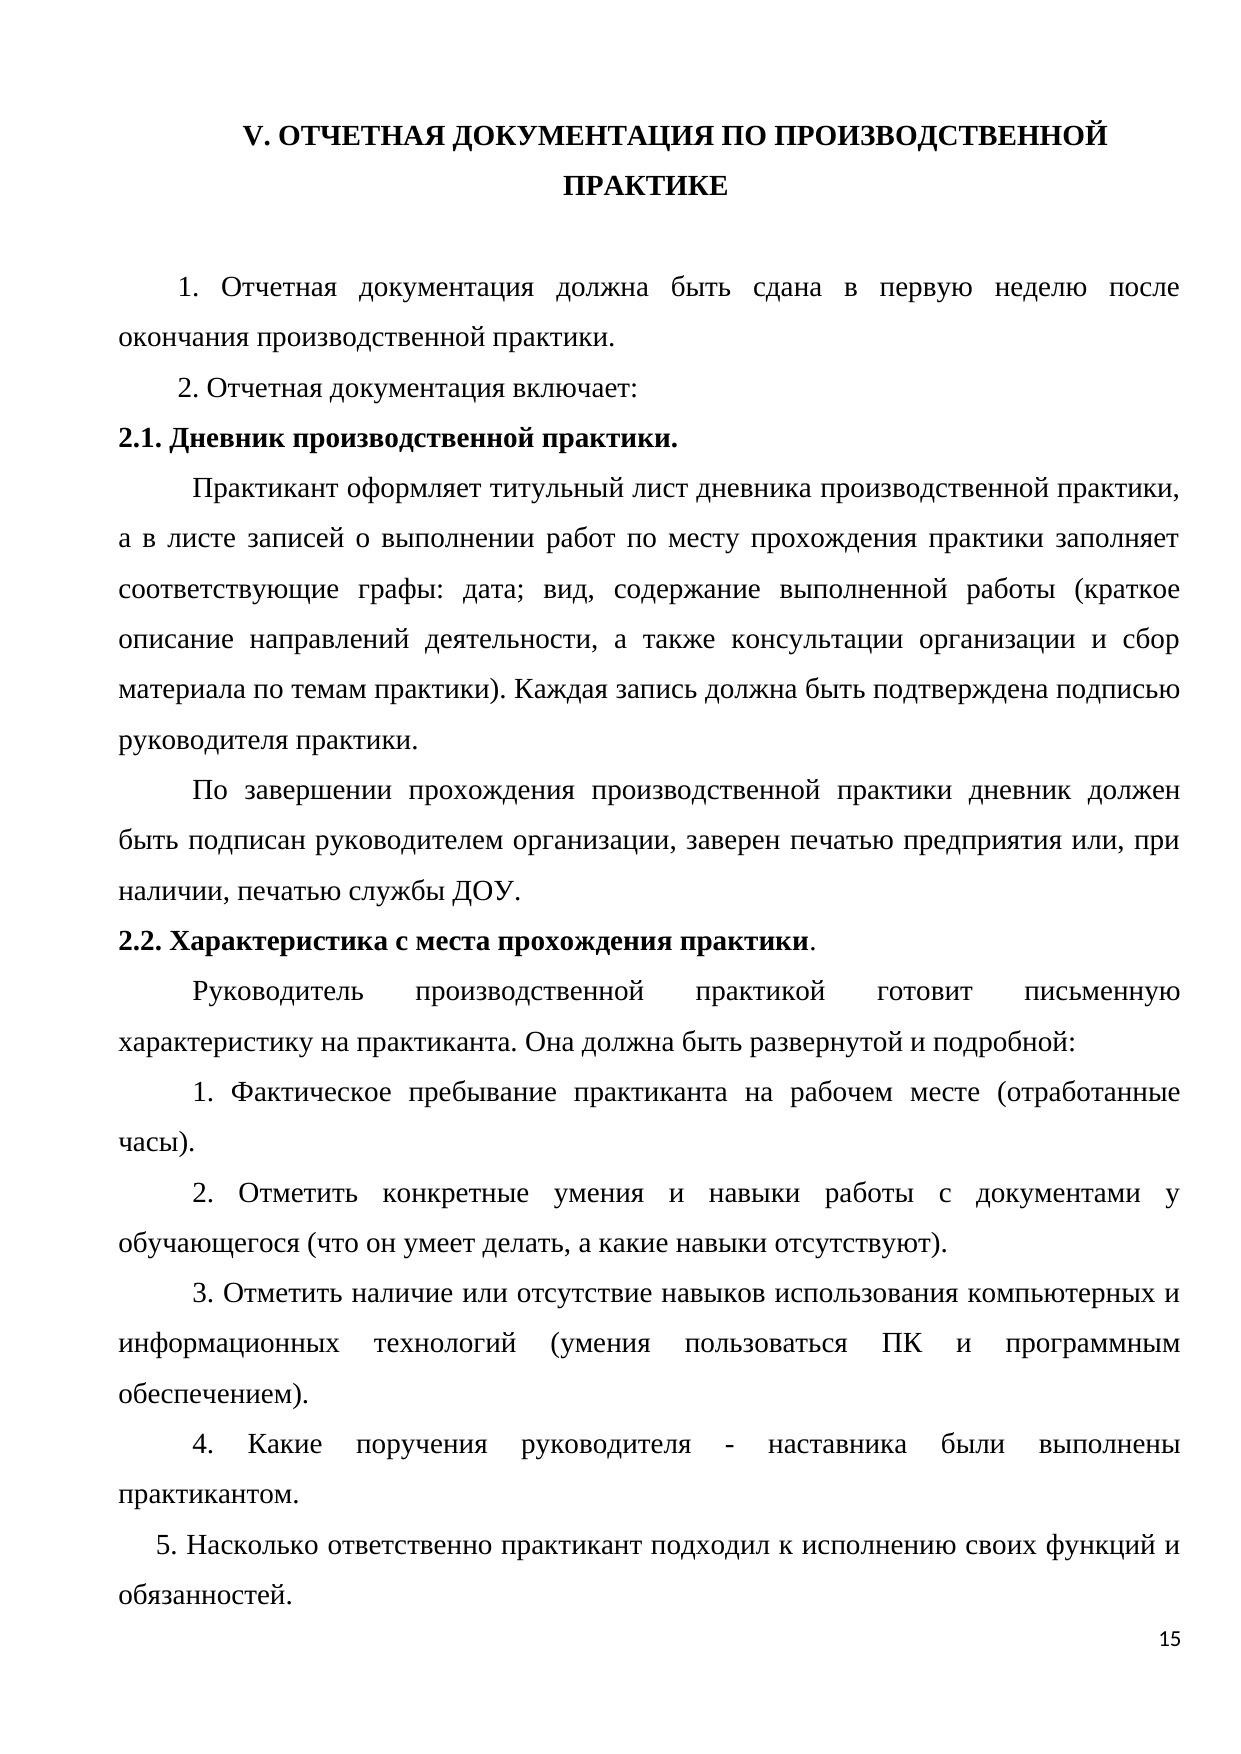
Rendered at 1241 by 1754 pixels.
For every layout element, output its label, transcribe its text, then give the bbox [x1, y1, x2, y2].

list 5. Насколько ответственно практикант подходил к исполнению своих функций и обязанностей. [118, 1527, 1181, 1611]
list 3. Отметить наличие или отсутствие навыков использования компьютерных и информационных технологий (умения пользоваться ПК и программным обеспечением). [118, 1275, 1181, 1409]
list 2.1. Дневник производственной практики. [118, 420, 1181, 453]
list 2. Отметить конкретные умения и навыки работы с документами у обучающегося (что он умеет делать, а какие навыки отсутствуют). [118, 1175, 1181, 1258]
list По завершении прохождения производственной практики дневник должен быть подписан руководителем организации, заверен печатью предприятия или, при наличии, печатью службы ДОУ. [118, 772, 1181, 906]
list 1. Отчетная документация должна быть сдана в первую неделю после окончания производственной практики. [118, 269, 1181, 353]
list Руководитель производственной практикой готовит письменную характеристику на практиканта. Она должна быть развернутой и подробной: [118, 973, 1181, 1057]
list V. ОТЧЕТНАЯ ДОКУМЕНТАЦИЯ ПО ПРОИЗВОДСТВЕННОЙ ПРАКТИКЕ [118, 118, 1173, 202]
list 2.2. Характеристика с места прохождения практики. [118, 923, 1181, 957]
list 2. Отчетная документация включает: [118, 370, 1181, 403]
list 1. Фактическое пребывание практиканта на рабочем месте (отработанные часы). [118, 1074, 1181, 1158]
list Практикант оформляет титульный лист дневника производственной практики, а в листе записей о выполнении работ по месту прохождения практики заполняет соответствующие графы: дата; вид, содержание выполненной работы (краткое описание направлений деятельности, а также консультации организации и сбор материала по темам практики). Каждая запись должна быть подтверждена подписью руководителя практики. [118, 470, 1181, 755]
list 4. Какие поручения руководителя - наставника были выполнены практикантом. [118, 1426, 1181, 1510]
